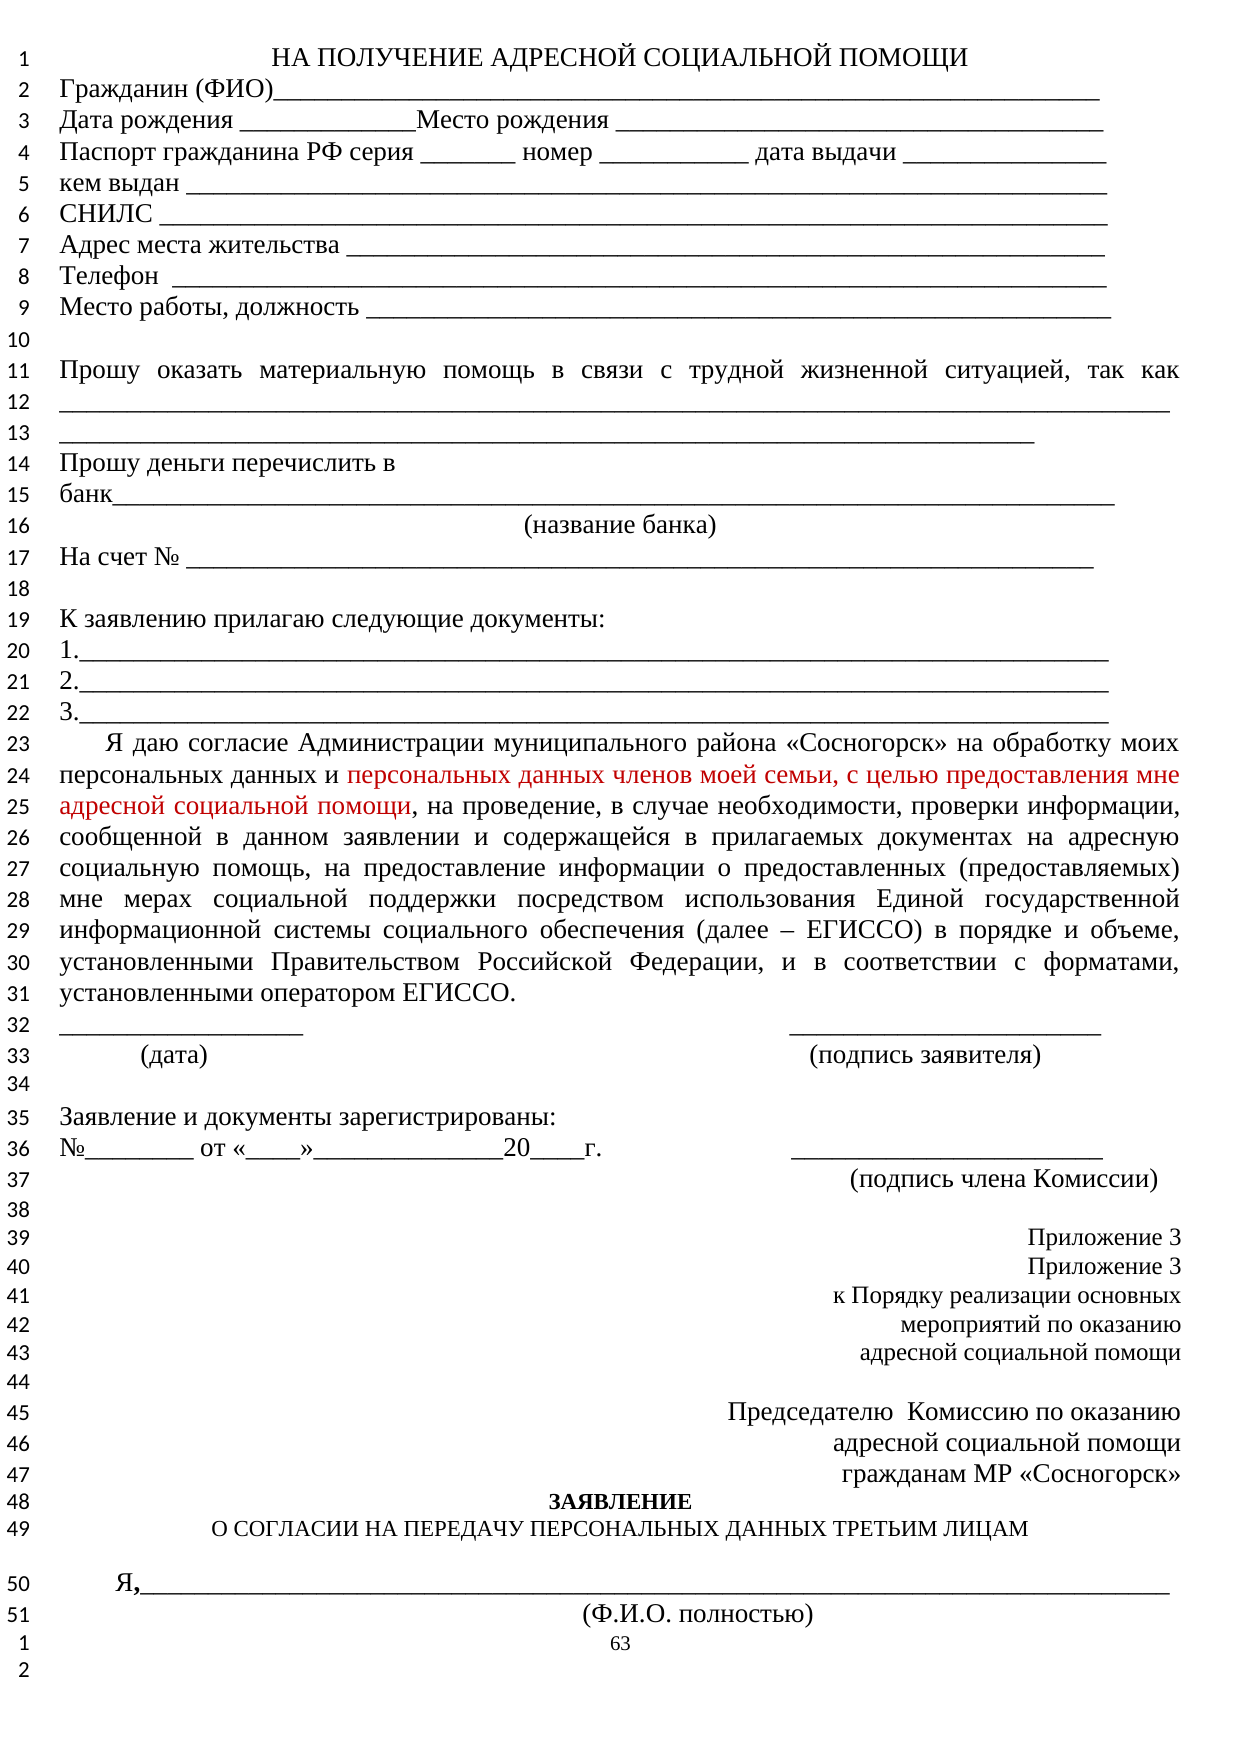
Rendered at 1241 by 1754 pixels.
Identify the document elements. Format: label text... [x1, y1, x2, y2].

text Заявление и документы зарегистрированы: [59, 1100, 1181, 1131]
text Дата рождения _____________Место рождения ____________________________________ [59, 104, 1181, 135]
text Я,____________________________________________________________________________ [59, 1566, 1181, 1597]
text Прошу оказать материальную помощь в связи с трудной жизненной ситуацией, так как __________________________________________________________________________________________________________________________________________________________ [59, 353, 1181, 446]
text Прошу деньги перечислить в банк__________________________________________________________________________ [59, 446, 1181, 508]
text Гражданин (ФИО)_____________________________________________________________ [59, 72, 1181, 104]
text __________________ _______________________ [59, 1007, 1181, 1038]
text адресной социальной помощи [59, 1426, 1181, 1457]
text адресной социальной помощи [59, 1337, 1181, 1366]
text 2.____________________________________________________________________________ [59, 664, 1181, 695]
text Адрес места жительства ________________________________________________________ [59, 228, 1181, 259]
text Телефон _____________________________________________________________________ [59, 259, 1181, 291]
text 1.____________________________________________________________________________ [59, 633, 1181, 664]
text 3.____________________________________________________________________________ [59, 695, 1181, 727]
text гражданам МР «Сосногорск» [59, 1457, 1181, 1488]
text (дата) (подпись заявителя) [59, 1038, 1181, 1069]
text Приложение 3 [59, 1251, 1181, 1280]
text Место работы, должность _______________________________________________________ [59, 291, 1181, 322]
text (название банка) [59, 508, 1181, 540]
text К заявлению прилагаю следующие документы: [59, 602, 1181, 633]
text Паспорт гражданина РФ серия _______ номер ___________ дата выдачи _______________ [59, 135, 1181, 166]
text НА ПОЛУЧЕНИЕ АДРЕСНОЙ СОЦИАЛЬНОЙ ПОМОЩИ [59, 41, 1181, 72]
text кем выдан ____________________________________________________________________ [59, 166, 1181, 197]
text №________ от «____»______________20____г. _______________________ [59, 1131, 1181, 1163]
text (Ф.И.О. полностью) [59, 1597, 919, 1628]
text О СОГЛАСИИ НА ПЕРЕДАЧУ ПЕРСОНАЛЬНЫХ ДАННЫХ ТРЕТЬИМ ЛИЦАМ [59, 1515, 1181, 1541]
text СНИЛС ______________________________________________________________________ [59, 197, 1181, 228]
text Председателю Комиссию по оказанию [59, 1395, 1181, 1426]
text ЗАЯВЛЕНИЕ [59, 1488, 1181, 1515]
text к Порядку реализации основных [59, 1280, 1181, 1309]
text Я даю согласие Администрации муниципального района «Сосногорск» на обработку моих персональных данных и персональных данных членов моей семьи, с целью предоставления мне адресной социальной помощи, на проведение, в случае необходимости, проверки информации, сообщенной в данном заявлении и содержащейся в прилагаемых документах на адресную социальную помощь, на предоставление информации о предоставленных (предоставляемых) мне мерах социальной поддержки посредством использования Единой государственной информационной системы социального обеспечения (далее – ЕГИССО) в порядке и объеме, установленными Правительством Российской Федерации, и в соответствии с форматами, установленными оператором ЕГИССО. [59, 727, 1181, 1007]
text На счет № ___________________________________________________________________ [59, 540, 1181, 571]
text мероприятий по оказанию [59, 1309, 1181, 1337]
text Приложение 3 [59, 1222, 1181, 1251]
text (подпись члена Комиссии) [59, 1163, 1181, 1194]
